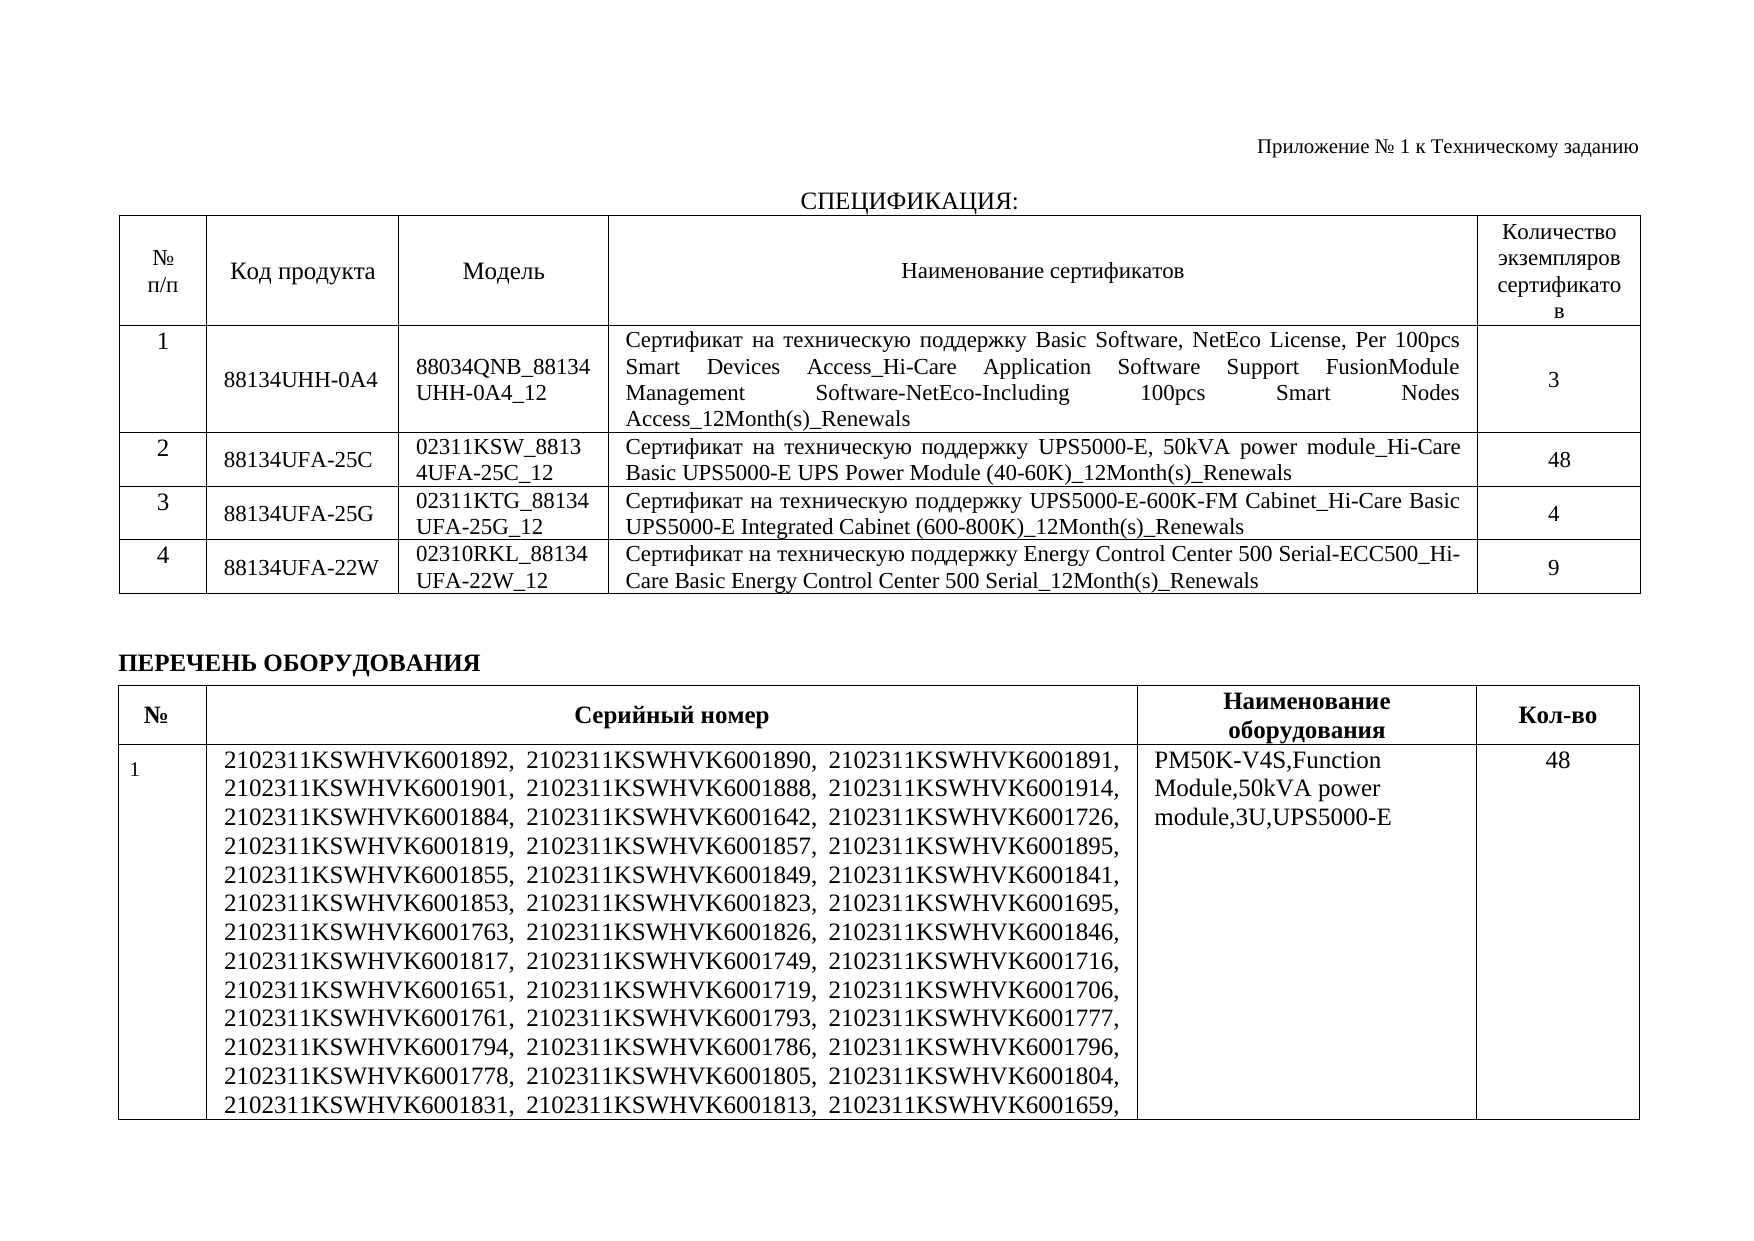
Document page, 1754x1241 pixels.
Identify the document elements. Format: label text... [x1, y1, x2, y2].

table_header Модель [399, 216, 608, 325]
table_cell Сертификат на техническую поддержку Energy Control Center 500 Serial-ECC500_Hi-Care Basic Energy Control Center 500 Serial_12Month(s)_Renewals [609, 540, 1477, 593]
table_header Кол-во [1477, 686, 1639, 744]
table_header Серийный номер [207, 686, 1137, 744]
table_cell 88134UHH-0A4 [207, 326, 398, 432]
table_cell Сертификат на техническую поддержку Basic Software, NetEco License, Per 100pcs Smart Devices Access_Hi-Care Application Software Support FusionModule Management Software-NetEco-Including 100pcs Smart Nodes Access_12Month(s)_Renewals [609, 326, 1477, 432]
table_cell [1138, 745, 1476, 1118]
table_cell 88134UFA-25C [207, 433, 398, 486]
text Приложение № 1 к Техническому заданию [65, 134, 1639, 158]
table_cell 2 [120, 433, 206, 486]
table_cell 9 [1478, 540, 1640, 593]
table_cell Сертификат на техническую поддержку UPS5000-E, 50kVA power module_Hi-Care Basic UPS5000-E UPS Power Module (40-60K)_12Month(s)_Renewals [609, 433, 1477, 486]
table_cell 3 [1478, 326, 1640, 432]
table_header № п/п [120, 216, 206, 325]
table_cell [207, 745, 1137, 1118]
table_header Количество экземпляров сертификатов [1478, 216, 1640, 325]
table_cell 02311KTG_88134UFA-25G_12 [399, 487, 608, 539]
table_cell 88134UFA-22W [207, 540, 398, 593]
table_cell 02311KSW_88134UFA-25C_12 [399, 433, 608, 486]
table_cell 88034QNB_88134UHH-0A4_12 [399, 326, 608, 432]
table_cell 1 [119, 745, 206, 1118]
table_cell 02310RKL_88134UFA-22W_12 [399, 540, 608, 593]
text ПЕРЕЧЕНЬ ОБОРУДОВАНИЯ [59, 648, 1701, 677]
table_header Наименование оборудования [1138, 686, 1476, 744]
table_cell 88134UFA-25G [207, 487, 398, 539]
table_header № [119, 686, 206, 744]
table_cell 48 [1477, 745, 1639, 1118]
table_cell 1 [120, 326, 206, 432]
table_cell 48 [1478, 433, 1640, 486]
table_cell Сертификат на техническую поддержку UPS5000-E-600K-FM Cabinet_Hi-Care Basic UPS5000-E Integrated Cabinet (600-800K)_12Month(s)_Renewals [609, 487, 1477, 539]
table_cell 4 [120, 540, 206, 593]
table_cell 4 [1478, 487, 1640, 539]
text СПЕЦИФИКАЦИЯ: [59, 186, 1701, 215]
table_header Код продукта [207, 216, 398, 325]
table_cell 3 [120, 487, 206, 539]
table_header Наименование сертификатов [609, 216, 1477, 325]
